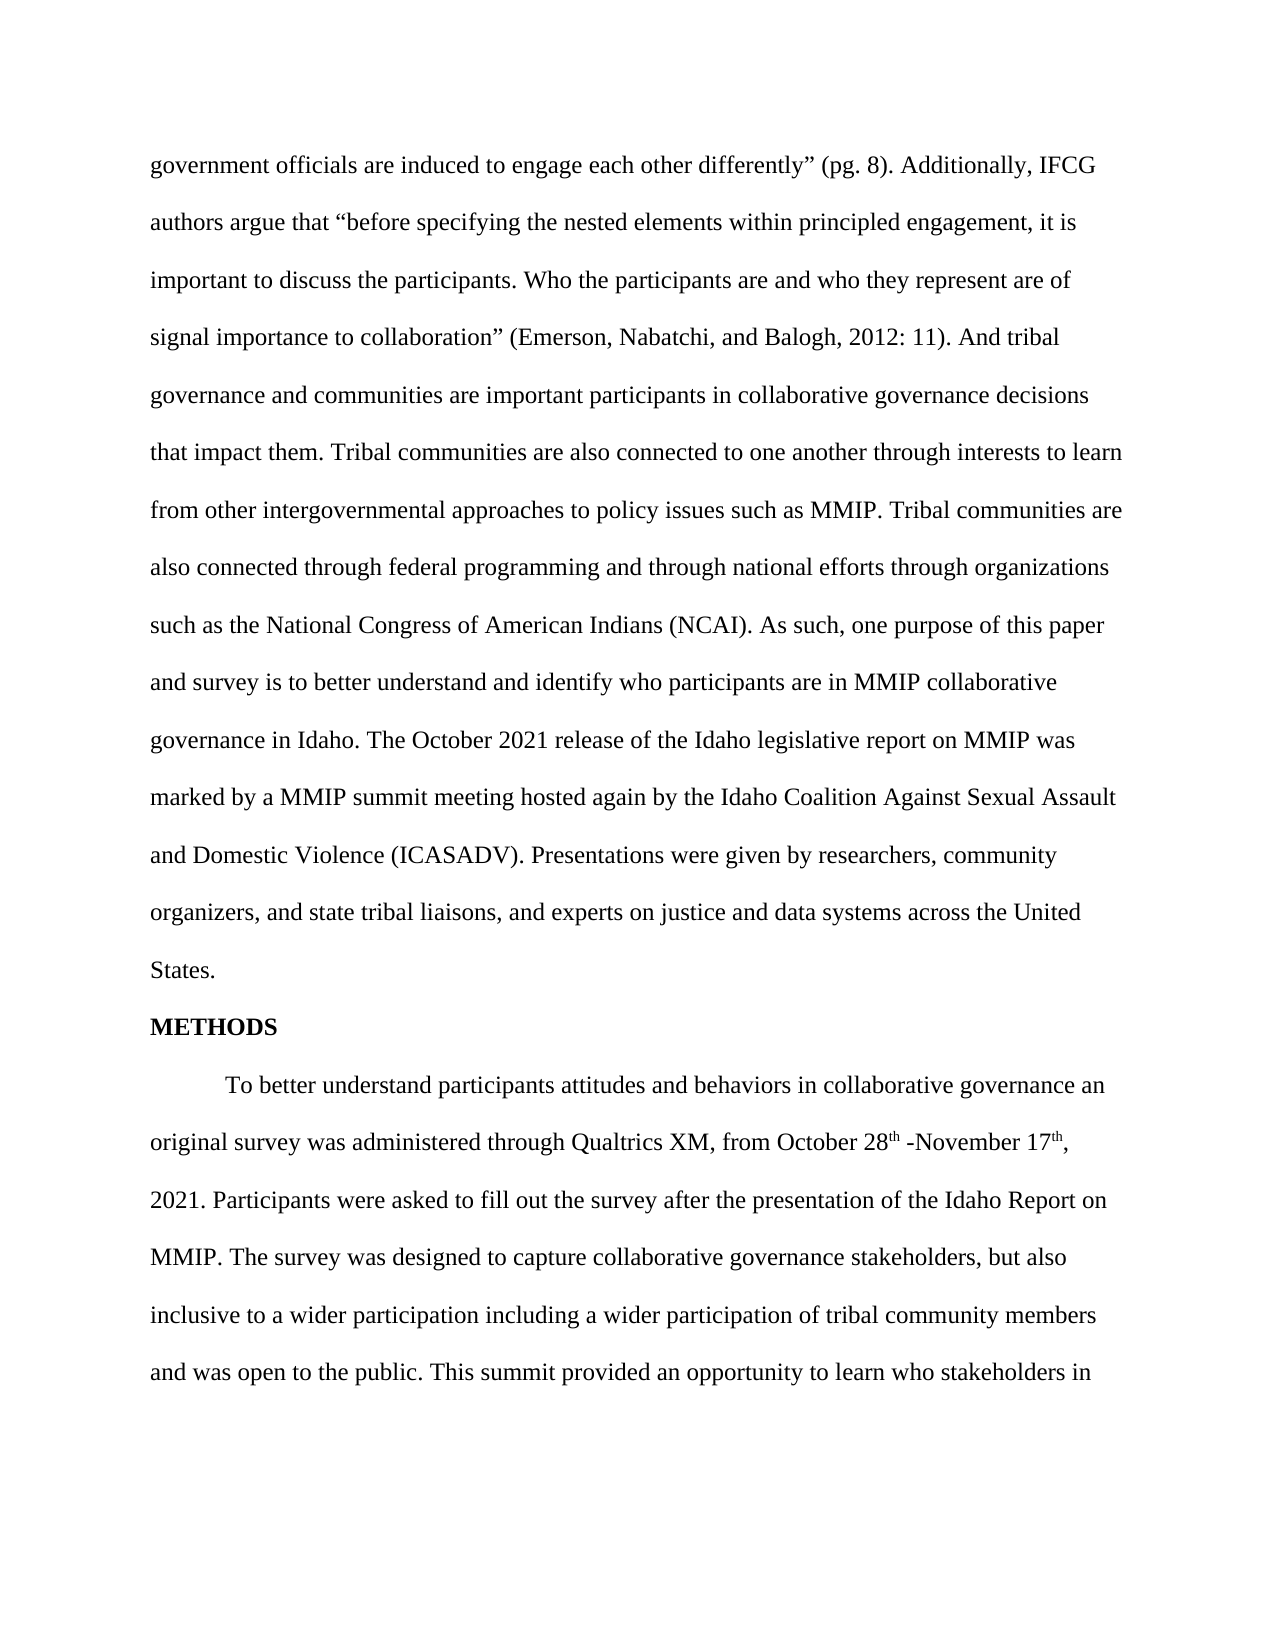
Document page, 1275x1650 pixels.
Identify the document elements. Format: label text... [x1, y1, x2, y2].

text METHODS [150, 1012, 1125, 1041]
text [150, 1070, 1125, 1386]
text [150, 150, 1125, 984]
